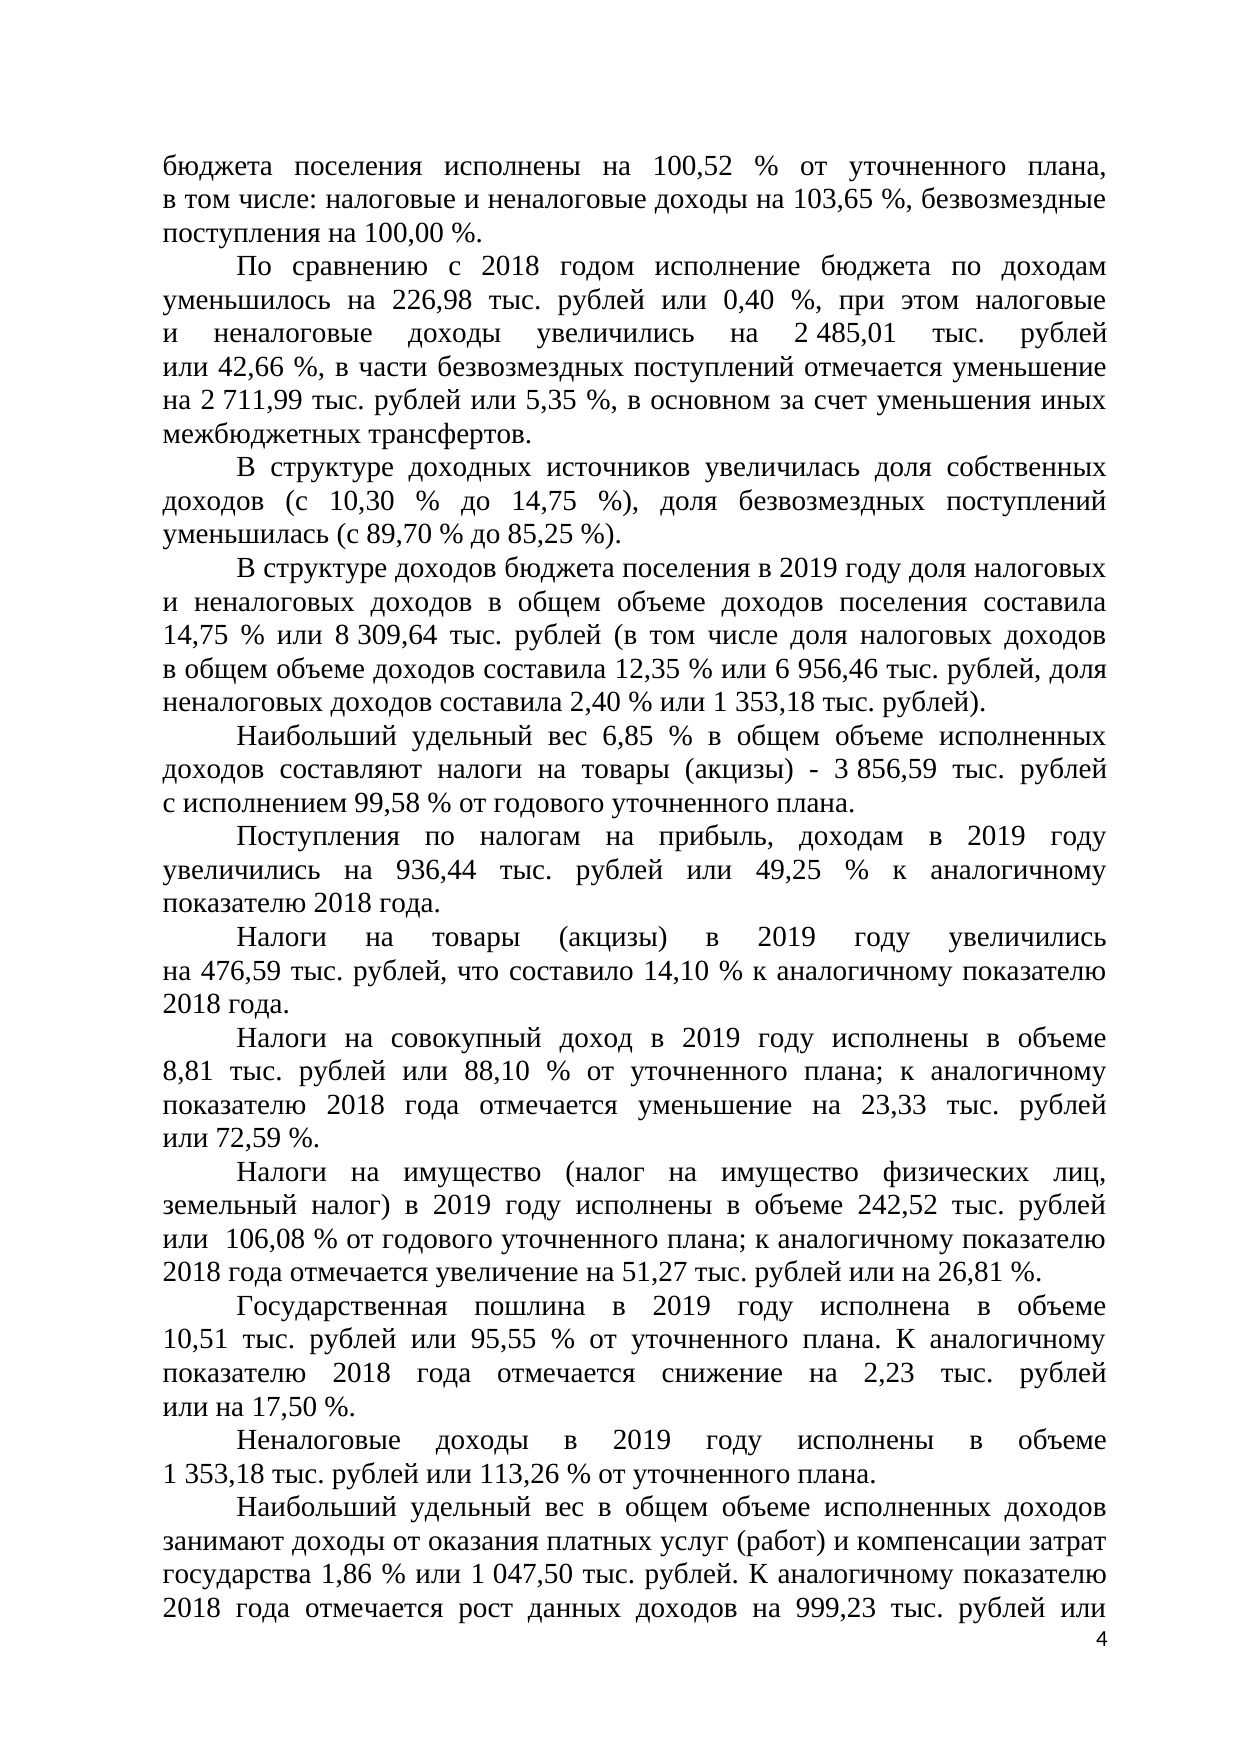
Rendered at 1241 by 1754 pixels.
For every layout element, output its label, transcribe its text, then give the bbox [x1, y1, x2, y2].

text В структуре доходных источников увеличилась доля собственных доходов (с 10,30 % до 14,75 %), доля безвозмездных поступлений уменьшилась (с 89,70 % до 85,25 %). [162, 449, 1107, 550]
text В структуре доходов бюджета поселения в 2019 году доля налоговых и неналоговых доходов в общем объеме доходов поселения составила 14,75 % или 8 309,64 тыс. рублей (в том числе доля налоговых доходов в общем объеме доходов составила 12,35 % или 6 956,46 тыс. рублей, доля неналоговых доходов составила 2,40 % или 1 353,18 тыс. рублей). [162, 550, 1107, 718]
text Поступления по налогам на прибыль, доходам в 2019 году увеличились на 936,44 тыс. рублей или 49,25 % к аналогичному показателю 2018 года. [162, 818, 1107, 919]
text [162, 1489, 1107, 1623]
text Наибольший удельный вес 6,85 % в общем объеме исполненных доходов составляют налоги на товары (акцизы) - 3 856,59 тыс. рублей с исполнением 99,58 % от годового уточненного плана. [162, 718, 1107, 818]
text Государственная пошлина в 2019 году исполнена в объеме 10,51 тыс. рублей или 95,55 % от уточненного плана. К аналогичному показателю 2018 года отмечается снижение на 2,23 тыс. рублей или на 17,50 %. [162, 1288, 1107, 1422]
text Налоги на имущество (налог на имущество физических лиц, земельный налог) в 2019 году исполнены в объеме 242,52 тыс. рублей или 106,08 % от годового уточненного плана; к аналогичному показателю 2018 года отмечается увеличение на 51,27 тыс. рублей или на 26,81 %. [162, 1154, 1107, 1288]
text Налоги на совокупный доход в 2019 году исполнены в объеме 8,81 тыс. рублей или 88,10 % от уточненного плана; к аналогичному показателю 2018 года отмечается уменьшение на 23,33 тыс. рублей или 72,59 %. [162, 1020, 1107, 1154]
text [162, 148, 1107, 248]
text Неналоговые доходы в 2019 году исполнены в объеме 1 353,18 тыс. рублей или 113,26 % от уточненного плана. [162, 1422, 1107, 1489]
text По сравнению с 2018 годом исполнение бюджета по доходам уменьшилось на 226,98 тыс. рублей или 0,40 %, при этом налоговые и неналоговые доходы увеличились на 2 485,01 тыс. рублей или 42,66 %, в части безвозмездных поступлений отмечается уменьшение на 2 711,99 тыс. рублей или 5,35 %, в основном за счет уменьшения иных межбюджетных трансфертов. [162, 248, 1107, 449]
text Налоги на товары (акцизы) в 2019 году увеличились на 476,59 тыс. рублей, что составило 14,10 % к аналогичному показателю 2018 года. [162, 919, 1107, 1020]
